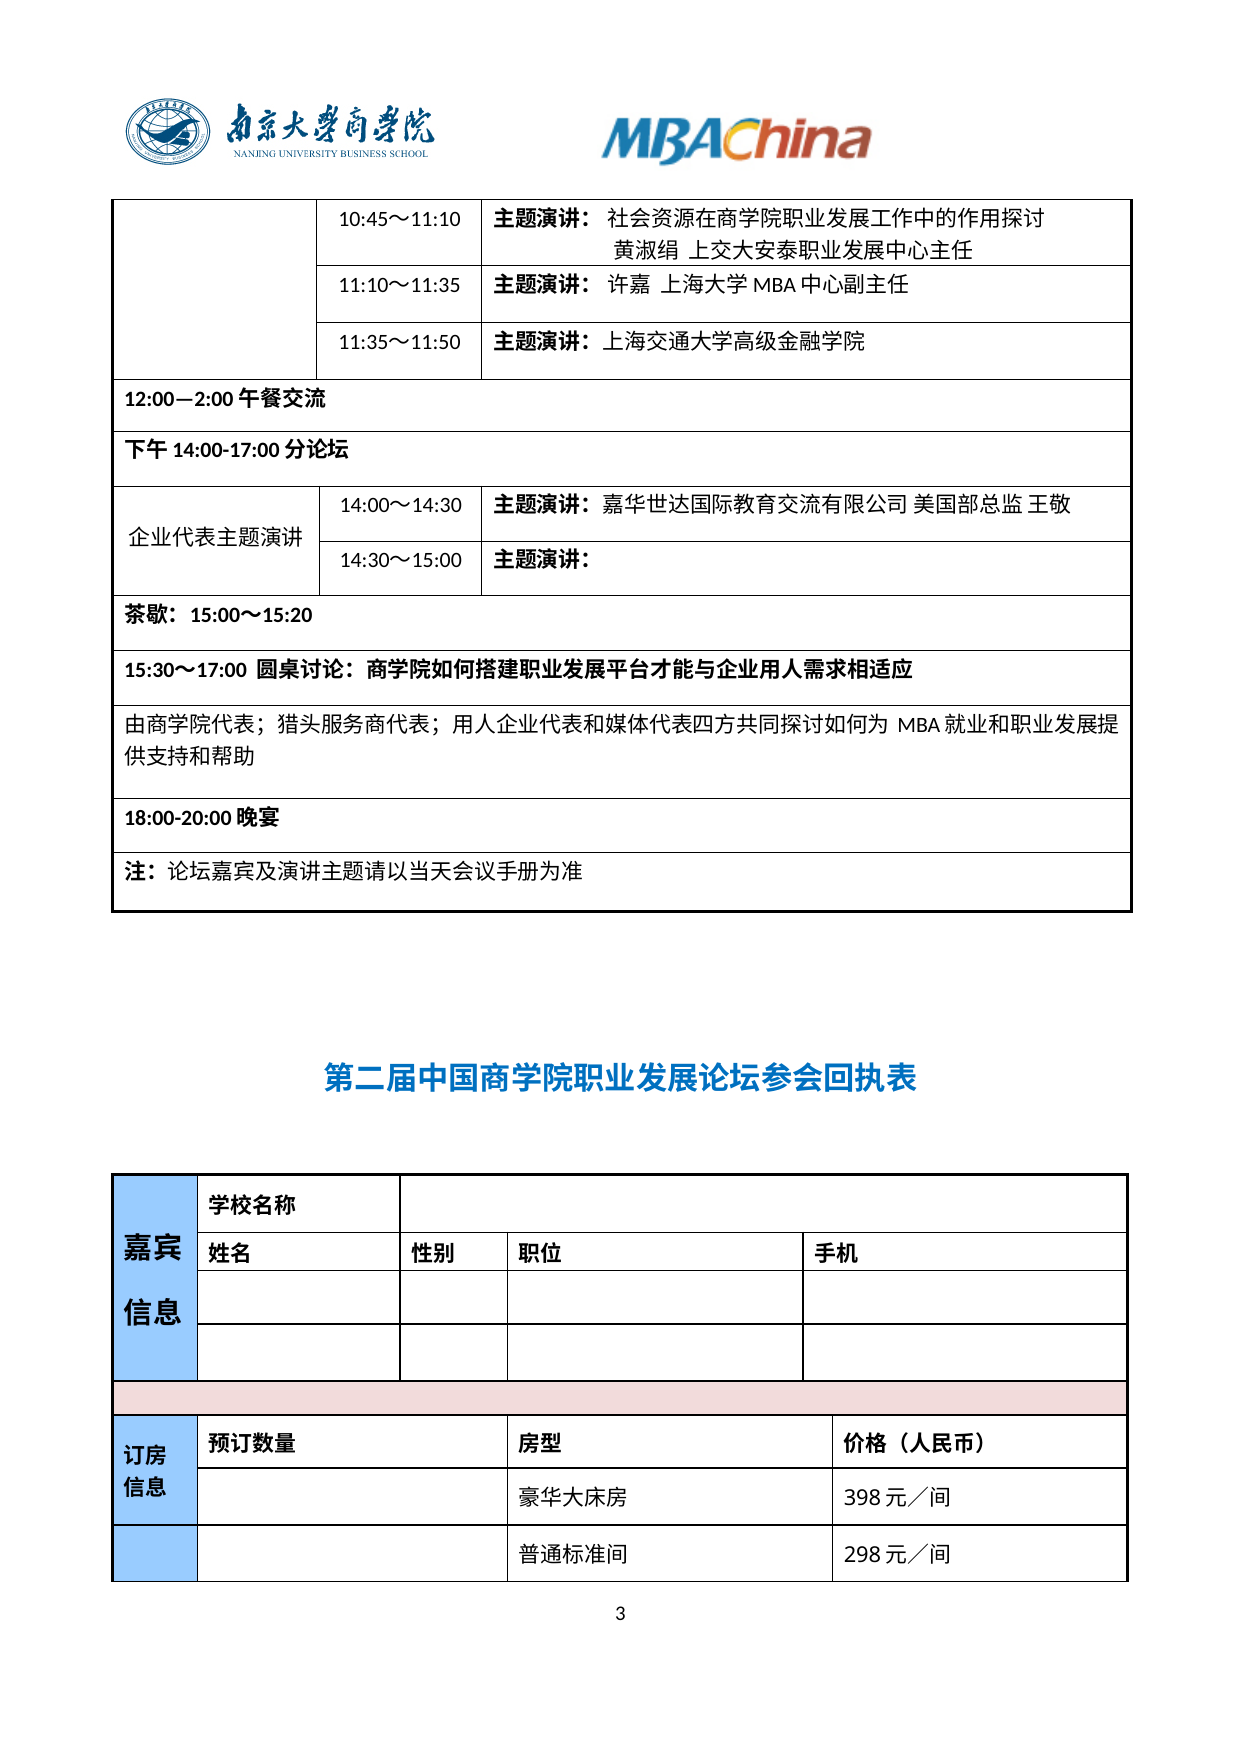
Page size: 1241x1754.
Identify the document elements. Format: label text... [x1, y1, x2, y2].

table_cell 18:00-20:00 晚宴 [114, 799, 1130, 852]
table_cell [804, 1271, 1126, 1323]
table_cell 11:35～11:50 [317, 323, 481, 379]
table_cell 主题演讲： [482, 542, 1130, 595]
table_cell 手机 [804, 1233, 1126, 1269]
table_cell 主题演讲： 社会资源在商学院职业发展工作中的作用探讨 黄淑绢 上交大安泰职业发展中心主任 [482, 200, 1130, 265]
table_cell 主题演讲：上海交通大学高级金融学院 [482, 323, 1130, 379]
table_cell 主题演讲：嘉华世达国际教育交流有限公司 美国部总监 王敬 [482, 487, 1130, 541]
table_cell [508, 1325, 802, 1380]
picture [117, 88, 447, 171]
table_cell 主题演讲： 许嘉 上海大学MBA中心副主任 [482, 266, 1130, 322]
table_cell [401, 1325, 507, 1380]
table_cell 姓名 [198, 1233, 399, 1269]
table_cell 由商学院代表；猎头服务商代表；用人企业代表和媒体代表四方共同探讨如何为MBA就业和职业发展提供支持和帮助 [114, 706, 1130, 798]
picture [597, 112, 880, 171]
table_cell [198, 1469, 507, 1524]
table_cell 298元／间 [833, 1526, 1126, 1581]
table_cell 预订数量 [198, 1416, 507, 1467]
table_cell [198, 1526, 507, 1581]
table_cell [198, 1271, 399, 1323]
table_header 学校名称 [198, 1176, 399, 1232]
table_cell 豪华大床房 [508, 1469, 832, 1524]
table_cell 10:45～11:10 [317, 200, 481, 265]
table_cell [508, 1271, 802, 1323]
table_cell 普通标准间 [508, 1526, 832, 1581]
table_cell 职位 [508, 1233, 802, 1269]
table_cell 房型 [508, 1416, 832, 1467]
table_cell 性别 [401, 1233, 507, 1269]
table_cell 订房信息 [114, 1416, 197, 1524]
table_cell [804, 1325, 1126, 1380]
text 第二届中国商学院职业发展论坛参会回执表 [112, 1043, 1128, 1108]
table_cell 15:30～17:00 圆桌讨论：商学院如何搭建职业发展平台才能与企业用人需求相适应 [114, 651, 1130, 705]
table_cell 茶歇：15:00～15:20 [114, 596, 1130, 650]
table_header [401, 1176, 1126, 1232]
table_cell [198, 1325, 399, 1380]
table_cell 14:00～14:30 [320, 487, 481, 541]
table_cell 注：论坛嘉宾及演讲主题请以当天会议手册为准 [114, 853, 1130, 910]
table_cell [114, 1526, 197, 1581]
table_header 嘉宾信息 [114, 1176, 197, 1380]
table_cell 12:00—2:00 午餐交流 [114, 380, 1130, 431]
table_cell 398元／间 [833, 1469, 1126, 1524]
table_cell 价格（人民币） [833, 1416, 1126, 1467]
table_cell 11:10～11:35 [317, 266, 481, 322]
table_cell [401, 1271, 507, 1323]
table_cell 14:30～15:00 [320, 542, 481, 595]
table_cell 下午14:00-17:00分论坛 [114, 432, 1130, 486]
table_cell 企业代表主题演讲 [114, 487, 319, 595]
table_cell [114, 1382, 1126, 1414]
